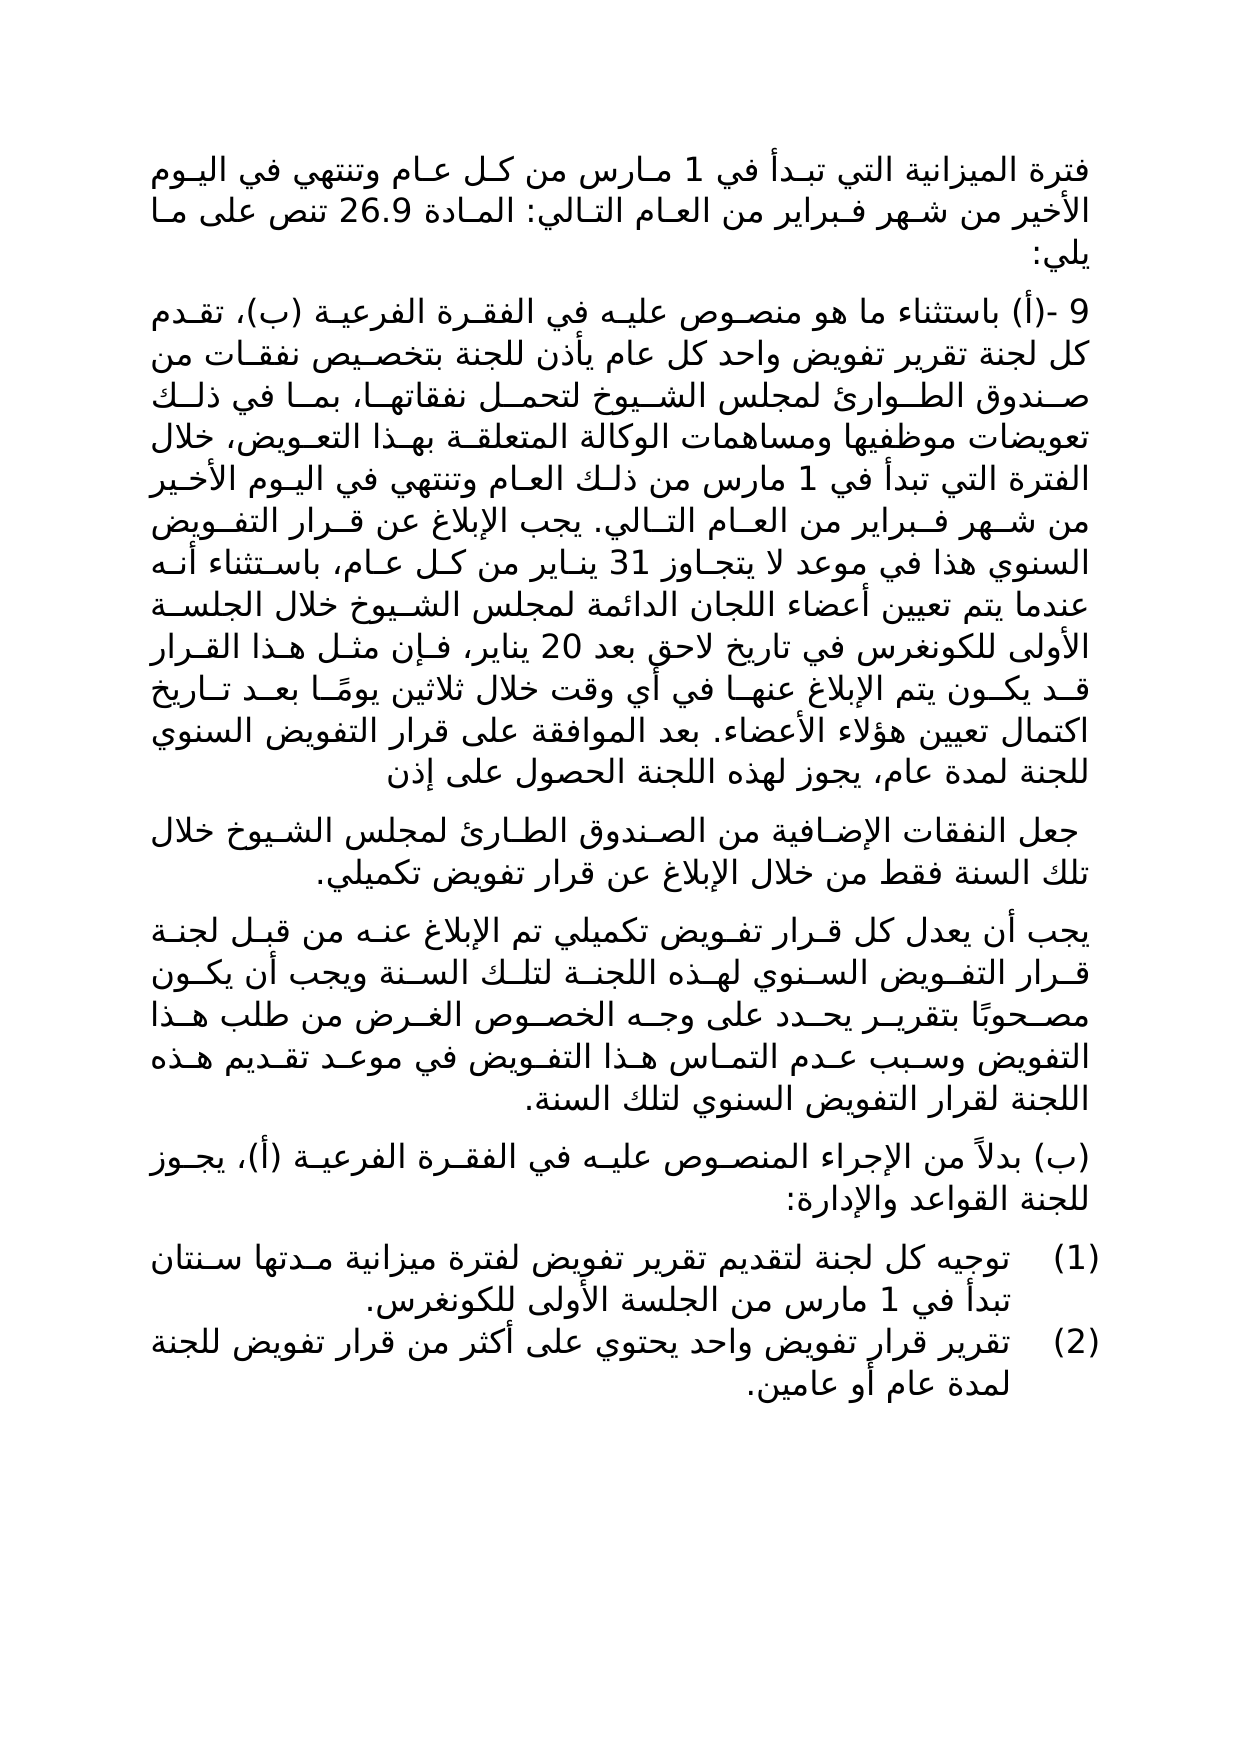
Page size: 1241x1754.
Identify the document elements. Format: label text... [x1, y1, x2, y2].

list توجيه كل لجنة لتقديم تقرير تفويض لفترة ميزانية مدتها سنتان تبدأ في 1 مارس من الجلسة الأولى للكونغرس. [150, 1238, 1053, 1319]
text (ب) بدلاً من الإجراء المنصوص عليه في الفقرة الفرعية (أ)، يجوز للجنة القواعد والإدارة: [150, 1138, 1090, 1219]
list تقرير قرار تفويض واحد يحتوي على أكثر من قرار تفويض للجنة لمدة عام أو عامين. [150, 1322, 1053, 1403]
text 9 -(أ) باستثناء ما هو منصوص عليه في الفقرة الفرعية (ب)، تقدم كل لجنة تقرير تفويض واحد كل عام يأذن للجنة بتخصيص نفقات من صندوق الطوارئ لمجلس الشيوخ لتحمل نفقاتها، بما في ذلك تعويضات موظفيها ومساهمات الوكالة المتعلقة بهذا التعويض، خلال الفترة التي تبدأ في 1 مارس من ذلك العام وتنتهي في اليوم الأخير من شهر فبراير من العام التالي. يجب الإبلاغ عن قرار التفويض السنوي هذا في موعد لا يتجاوز 31 يناير من كل عام، باستثناء أنه عندما يتم تعيين أعضاء اللجان الدائمة لمجلس الشيوخ خلال الجلسة الأولى للكونغرس في تاريخ لاحق بعد 20 يناير، فإن مثل هذا القرار قد يكون يتم الإبلاغ عنها في أي وقت خلال ثلاثين يومًا بعد تاريخ اكتمال تعيين هؤلاء الأعضاء. بعد الموافقة على قرار التفويض السنوي للجنة لمدة عام، يجوز لهذه اللجنة الحصول على إذن [150, 292, 1090, 792]
text يجب أن يعدل كل قرار تفويض تكميلي تم الإبلاغ عنه من قبل لجنة قرار التفويض السنوي لهذه اللجنة لتلك السنة ويجب أن يكون مصحوبًا بتقرير يحدد على وجه الخصوص الغرض من طلب هذا التفويض وسبب عدم التماس هذا التفويض في موعد تقديم هذه اللجنة لقرار التفويض السنوي لتلك السنة. [150, 912, 1090, 1118]
text جعل النفقات الإضافية من الصندوق الطارئ لمجلس الشيوخ خلال تلك السنة فقط من خلال الإبلاغ عن قرار تفويض تكميلي. [150, 811, 1090, 892]
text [150, 150, 1090, 273]
